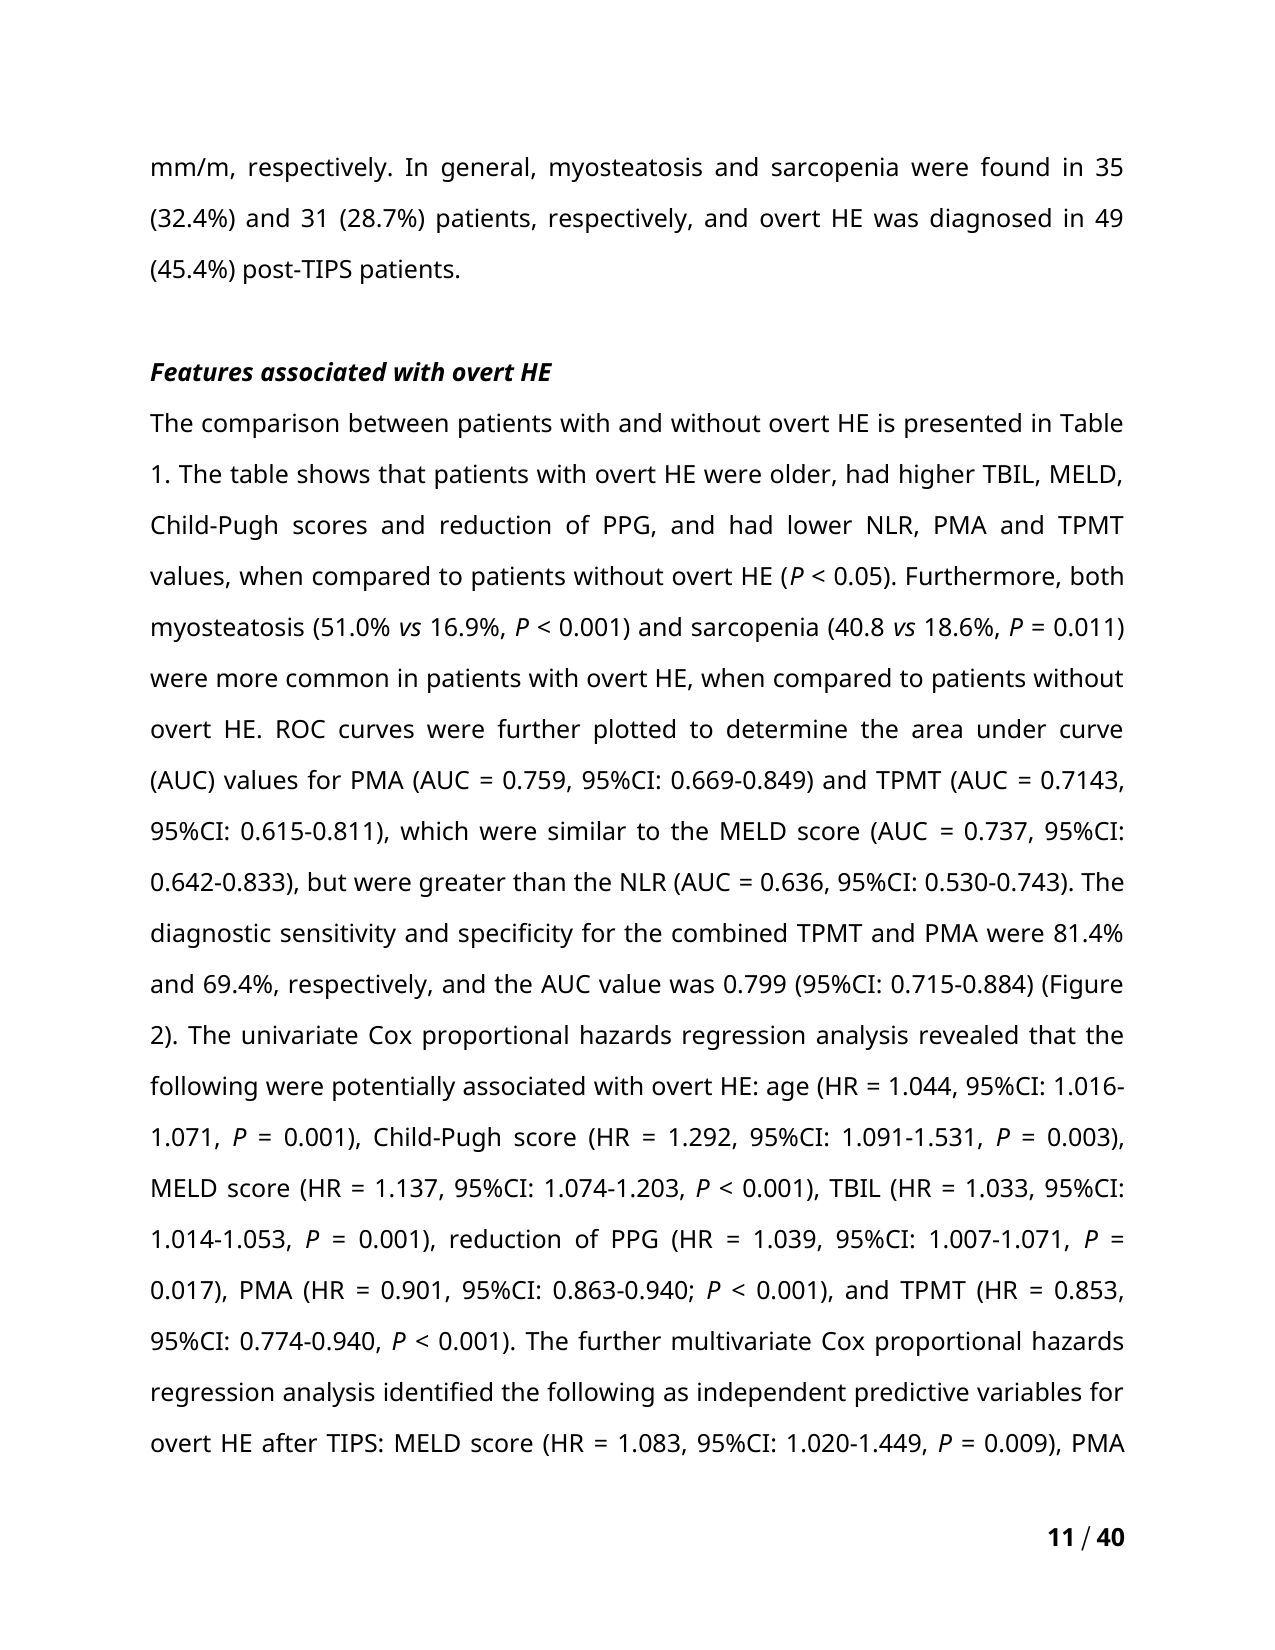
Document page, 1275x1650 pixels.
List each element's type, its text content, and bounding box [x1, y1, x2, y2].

text Features associated with overt HE [150, 354, 1125, 388]
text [150, 150, 1125, 286]
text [150, 405, 1125, 1460]
